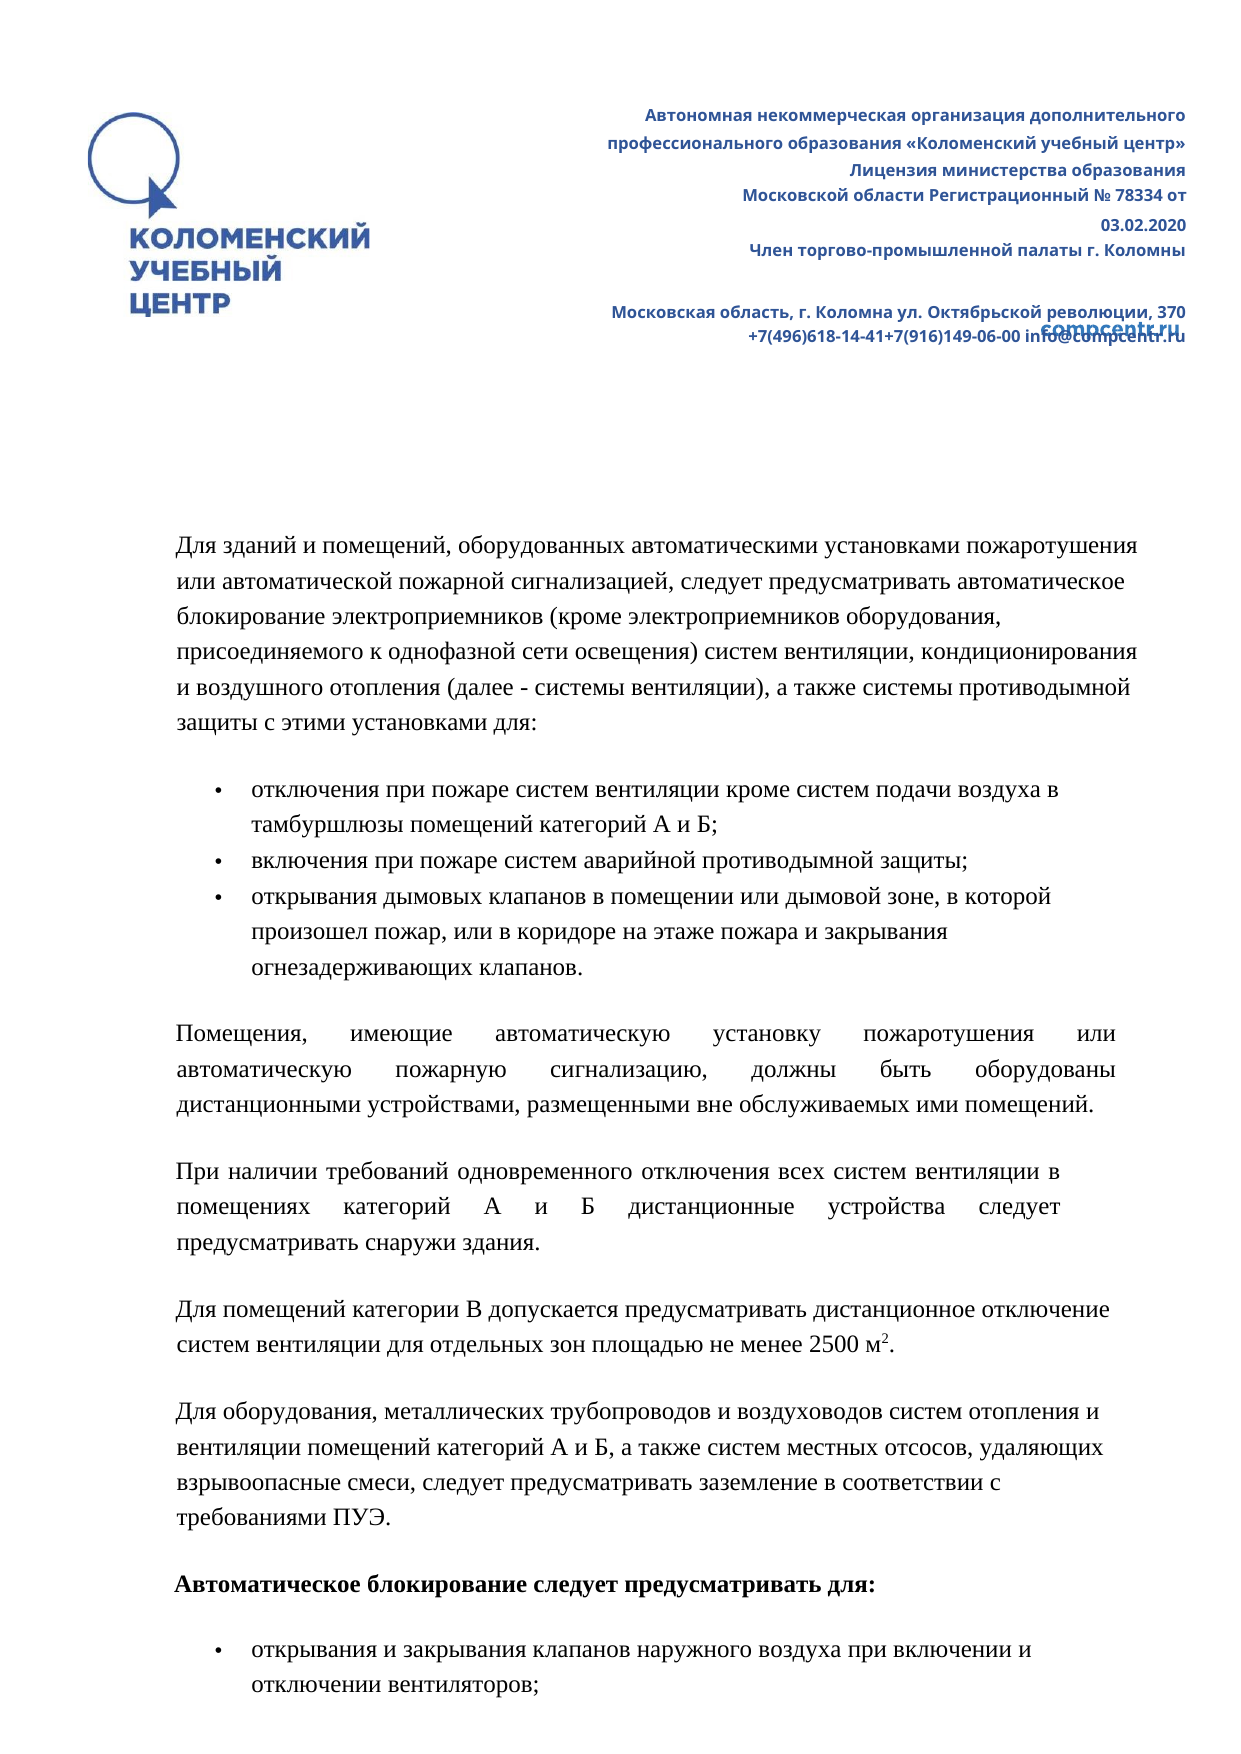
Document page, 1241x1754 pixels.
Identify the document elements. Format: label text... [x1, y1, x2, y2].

text Для помещений категории В допускается предусматривать дистанционное отключение систем вентиляции для отдельных зон площадью не менее 2500 м2. [175, 1294, 1157, 1358]
list открывания и закрывания клапанов наружного воздуха при включении и отключении вентиляторов; [214, 1634, 1157, 1698]
list открывания дымовых клапанов в помещении или дымовой зоне, в которой произошел пожар, или в коридоре на этаже пожара и закрывания огнезадерживающих клапанов. [214, 881, 1157, 980]
text Помещения, имеющие автоматическую установку пожаротушения или автоматическую пожарную сигнализацию, должны быть оборудованы дистанционными устройствами, размещенными вне обслуживаемых ими помещений. [175, 1018, 1117, 1118]
list включения при пожаре систем аварийной противодымной защиты; [214, 845, 1157, 874]
list отключения при пожаре систем вентиляции кроме систем подачи воздуха в тамбуршлюзы помещений категорий А и Б; [214, 774, 1157, 838]
text Автоматическое блокирование следует предусматривать для: [174, 1569, 1181, 1598]
text Для оборудования, металлических трубопроводов и воздуховодов систем отопления и вентиляции помещений категорий А и Б, а также систем местных отсосов, удаляющих взрывоопасные смеси, следует предусматривать заземление в соответствии с требованиями ПУЭ. [175, 1396, 1157, 1531]
text При наличии требований одновременного отключения всех систем вентиляции в помещениях категорий А и Б дистанционные устройства следует предусматривать снаружи здания. [175, 1156, 1061, 1255]
picture [87, 112, 370, 317]
text Для зданий и помещений, оборудованных автоматическими установками пожаротушения или автоматической пожарной сигнализацией, следует предусматривать автоматическое блокирование электроприемников (кроме электроприемников оборудования, присоединяемого к однофазной сети освещения) систем вентиляции, кондиционирования и воздушного отопления (далее - системы вентиляции), а также системы противодымной защиты с этими установками для: [175, 531, 1157, 736]
